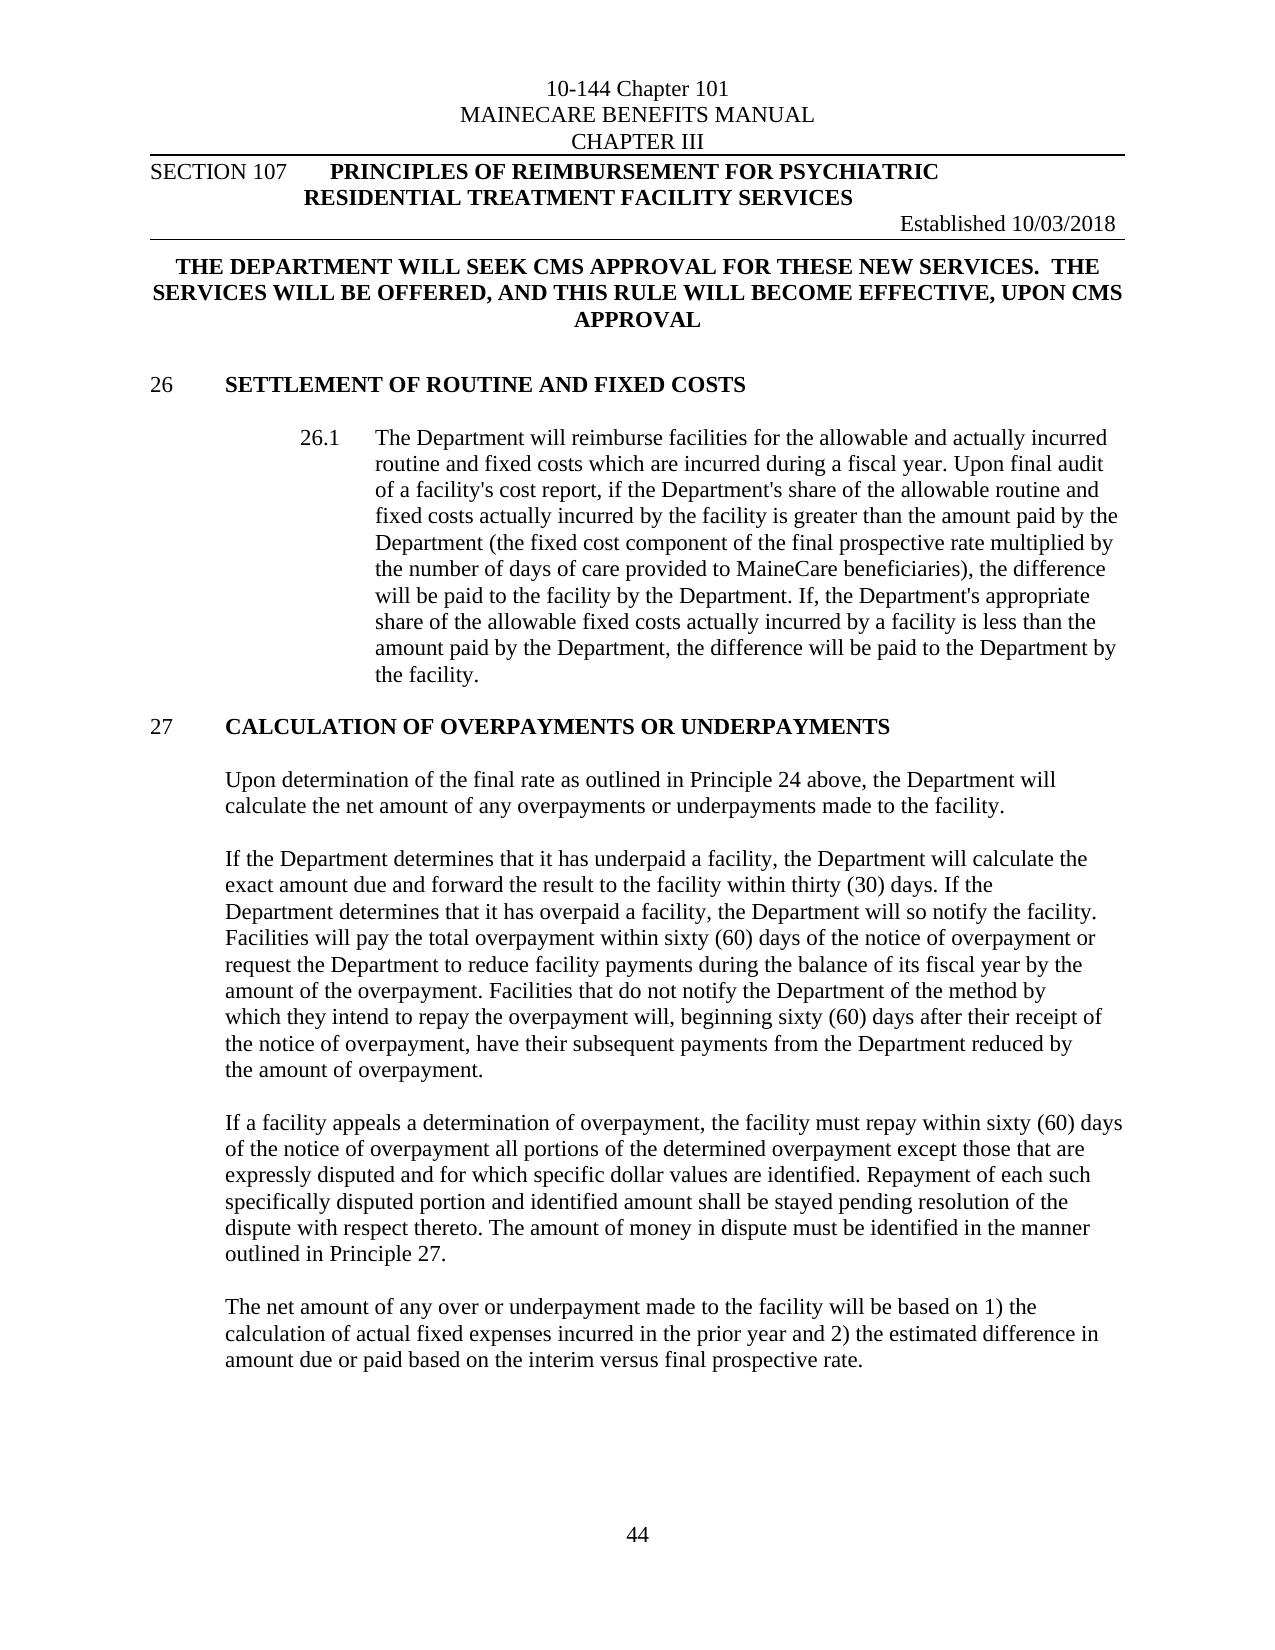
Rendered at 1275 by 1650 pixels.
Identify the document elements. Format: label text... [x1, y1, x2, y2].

text If the Department determines that it has underpaid a facility, the Department will calculate the exact amount due and forward the result to the facility within thirty (30) days. If the Department determines that it has overpaid a facility, the Department will so notify the facility. Facilities will pay the total overpayment within sixty (60) days of the notice of overpayment or request the Department to reduce facility payments during the balance of its fiscal year by the amount of the overpayment. Facilities that do not notify the Department of the method by which they intend to repay the overpayment will, beginning sixty (60) days after their receipt of the notice of overpayment, have their subsequent payments from the Department reduced by the amount of overpayment. [225, 845, 1106, 1082]
text Upon determination of the final rate as outlined in Principle 24 above, the Department will calculate the net amount of any overpayments or underpayments made to the facility. [225, 766, 1125, 819]
text If a facility appeals a determination of overpayment, the facility must repay within sixty (60) days of the notice of overpayment all portions of the determined overpayment except those that are expressly disputed and for which specific dollar values are identified. Repayment of each such specifically disputed portion and identified amount shall be stayed pending resolution of the dispute with respect thereto. The amount of money in dispute must be identified in the manner outlined in Principle 27. [225, 1109, 1125, 1267]
text 26 SETTLEMENT OF ROUTINE AND FIXED COSTS [150, 371, 1125, 397]
text 27 CALCULATION OF OVERPAYMENTS OR UNDERPAYMENTS [150, 713, 1125, 740]
text The net amount of any over or underpayment made to the facility will be based on 1) the calculation of actual fixed expenses incurred in the prior year and 2) the estimated difference in amount due or paid based on the interim versus final prospective rate. [225, 1293, 1125, 1372]
text 26.1 The Department will reimburse facilities for the allowable and actually incurred routine and fixed costs which are incurred during a fiscal year. Upon final audit of a facility's cost report, if the Department's share of the allowable routine and fixed costs actually incurred by the facility is greater than the amount paid by the Department (the fixed cost component of the final prospective rate multiplied by the number of days of care provided to MaineCare beneficiaries), the difference will be paid to the facility by the Department. If, the Department's appropriate share of the allowable fixed costs actually incurred by a facility is less than the amount paid by the Department, the difference will be paid to the Department by the facility. [300, 423, 1125, 687]
